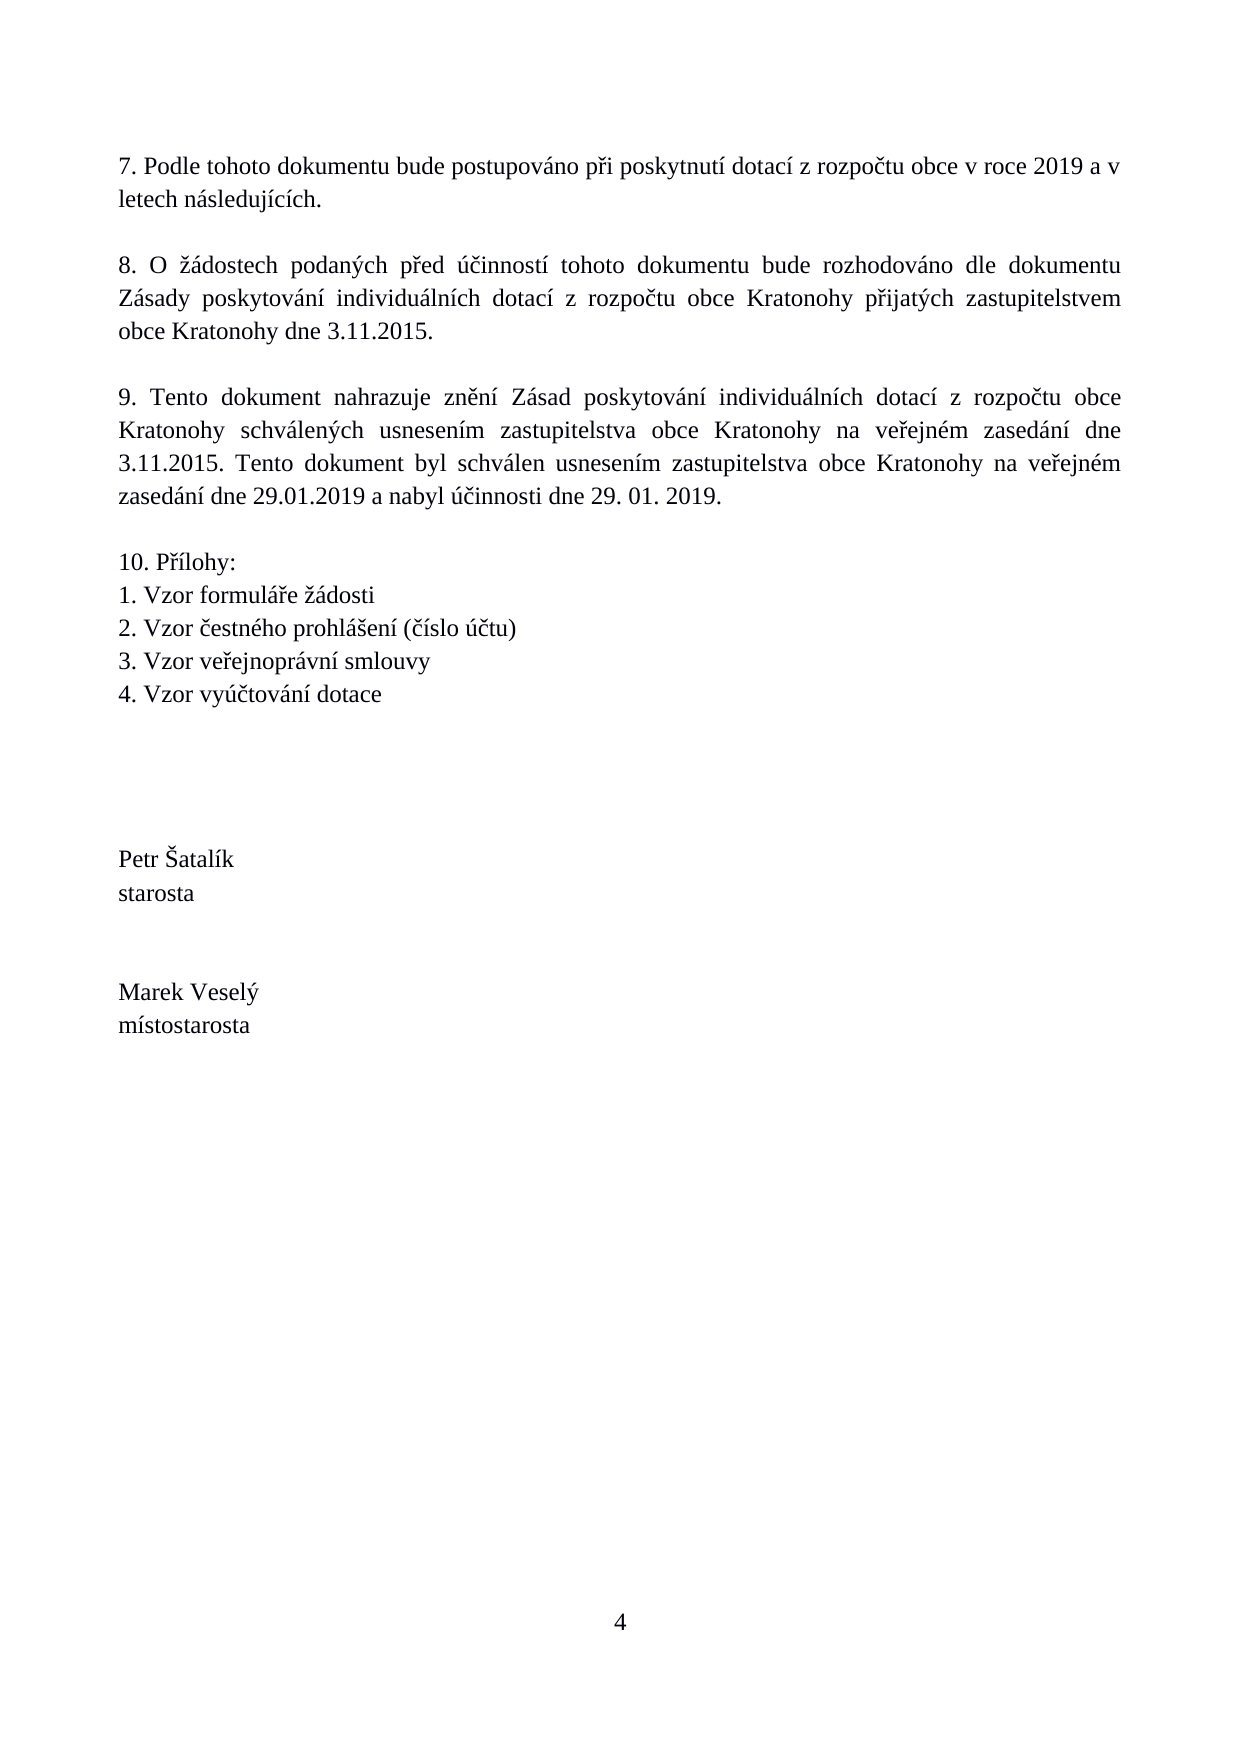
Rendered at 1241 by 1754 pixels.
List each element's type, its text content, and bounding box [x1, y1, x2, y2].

text 7. Podle tohoto dokumentu bude postupováno při poskytnutí dotací z rozpočtu obce v roce 2019 a v letech následujících. [118, 151, 1122, 213]
text 9. Tento dokument nahrazuje znění Zásad poskytování individuálních dotací z rozpočtu obce Kratonohy schválených usnesením zastupitelstva obce Kratonohy na veřejném zasedání dne 3.11.2015. Tento dokument byl schválen usnesením zastupitelstva obce Kratonohy na veřejném zasedání dne 29.01.2019 a nabyl účinnosti dne 29. 01. 2019. [118, 382, 1122, 510]
text 8. O žádostech podaných před účinností tohoto dokumentu bude rozhodováno dle dokumentu Zásady poskytování individuálních dotací z rozpočtu obce Kratonohy přijatých zastupitelstvem obce Kratonohy dne 3.11.2015. [118, 250, 1122, 345]
text místostarosta [118, 1010, 1122, 1038]
text starosta [118, 878, 1122, 906]
text 3. Vzor veřejnoprávní smlouvy [118, 646, 1122, 675]
text 4. Vzor vyúčtování dotace [118, 679, 1122, 708]
text 10. Přílohy: [118, 547, 1122, 576]
text Marek Veselý [118, 977, 1122, 1005]
text 1. Vzor formuláře žádosti [118, 580, 1122, 609]
text Petr Šatalík [118, 844, 1122, 873]
text 2. Vzor čestného prohlášení (číslo účtu) [118, 613, 1122, 642]
